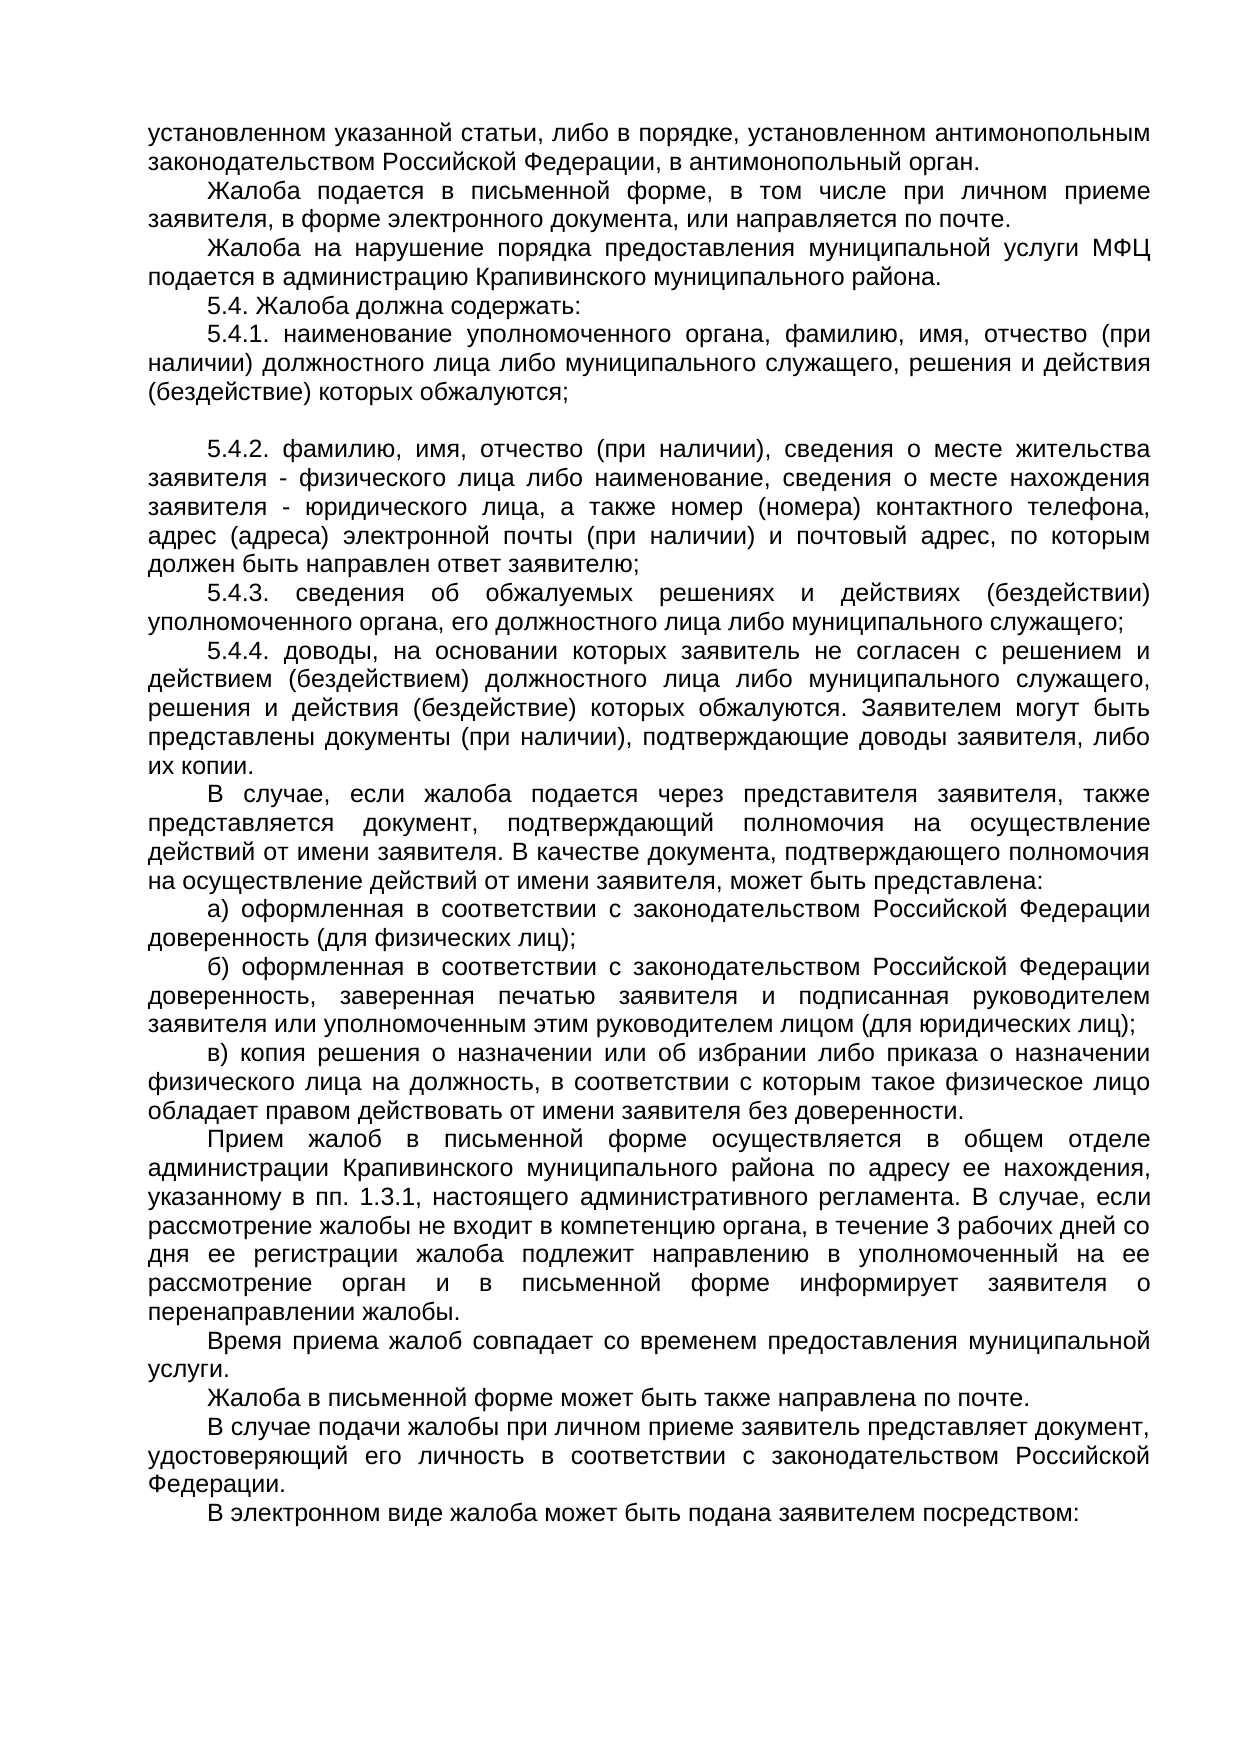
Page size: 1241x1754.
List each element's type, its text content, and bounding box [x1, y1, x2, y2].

text Жалоба на нарушение порядка предоставления муниципальной услуги МФЦ подается в администрацию Крапивинского муниципального района. [148, 233, 1152, 291]
text 5.4. Жалоба должна содержать: [148, 291, 1152, 319]
text Жалоба в письменной форме может быть также направлена по почте. [148, 1383, 1152, 1412]
text 5.4.2. фамилию, имя, отчество (при наличии), сведения о месте жительства заявителя - физического лица либо наименование, сведения о месте нахождения заявителя - юридического лица, а также номер (номера) контактного телефона, адрес (адреса) электронной почты (при наличии) и почтовый адрес, по которым должен быть направлен ответ заявителю; [148, 434, 1152, 578]
text 5.4.3. сведения об обжалуемых решениях и действиях (бездействии) уполномоченного органа, его должностного лица либо муниципального служащего; [148, 578, 1152, 636]
text в) копия решения о назначении или об избрании либо приказа о назначении физического лица на должность, в соответствии с которым такое физическое лицо обладает правом действовать от имени заявителя без доверенности. [148, 1038, 1152, 1124]
text Жалоба подается в письменной форме, в том числе при личном приеме заявителя, в форме электронного документа, или направляется по почте. [148, 176, 1152, 233]
text 5.4.1. наименование уполномоченного органа, фамилию, имя, отчество (при наличии) должностного лица либо муниципального служащего, решения и действия (бездействие) которых обжалуются; [148, 319, 1152, 406]
text б) оформленная в соответствии с законодательством Российской Федерации доверенность, заверенная печатью заявителя и подписанная руководителем заявителя или уполномоченным этим руководителем лицом (для юридических лиц); [148, 952, 1152, 1038]
text а) оформленная в соответствии с законодательством Российской Федерации доверенность (для физических лиц); [148, 894, 1152, 952]
text В случае подачи жалобы при личном приеме заявитель представляет документ, удостоверяющий его личность в соответствии с законодательством Российской Федерации. [148, 1412, 1152, 1498]
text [148, 118, 1152, 176]
text Прием жалоб в письменной форме осуществляется в общем отделе администрации Крапивинского муниципального района по адресу ее нахождения, указанному в пп. 1.3.1, настоящего административного регламента. В случае, если рассмотрение жалобы не входит в компетенцию органа, в течение 3 рабочих дней со дня ее регистрации жалоба подлежит направлению в уполномоченный на ее рассмотрение орган и в письменной форме информирует заявителя о перенаправлении жалобы. [148, 1124, 1152, 1326]
text Время приема жалоб совпадает со временем предоставления муниципальной услуги. [148, 1326, 1152, 1383]
text В электронном виде жалоба может быть подана заявителем посредством: [148, 1498, 1152, 1527]
text В случае, если жалоба подается через представителя заявителя, также представляется документ, подтверждающий полномочия на осуществление действий от имени заявителя. В качестве документа, подтверждающего полномочия на осуществление действий от имени заявителя, может быть представлена: [148, 779, 1152, 894]
text 5.4.4. доводы, на основании которых заявитель не согласен с решением и действием (бездействием) должностного лица либо муниципального служащего, решения и действия (бездействие) которых обжалуются. Заявителем могут быть представлены документы (при наличии), подтверждающие доводы заявителя, либо их копии. [148, 636, 1152, 779]
